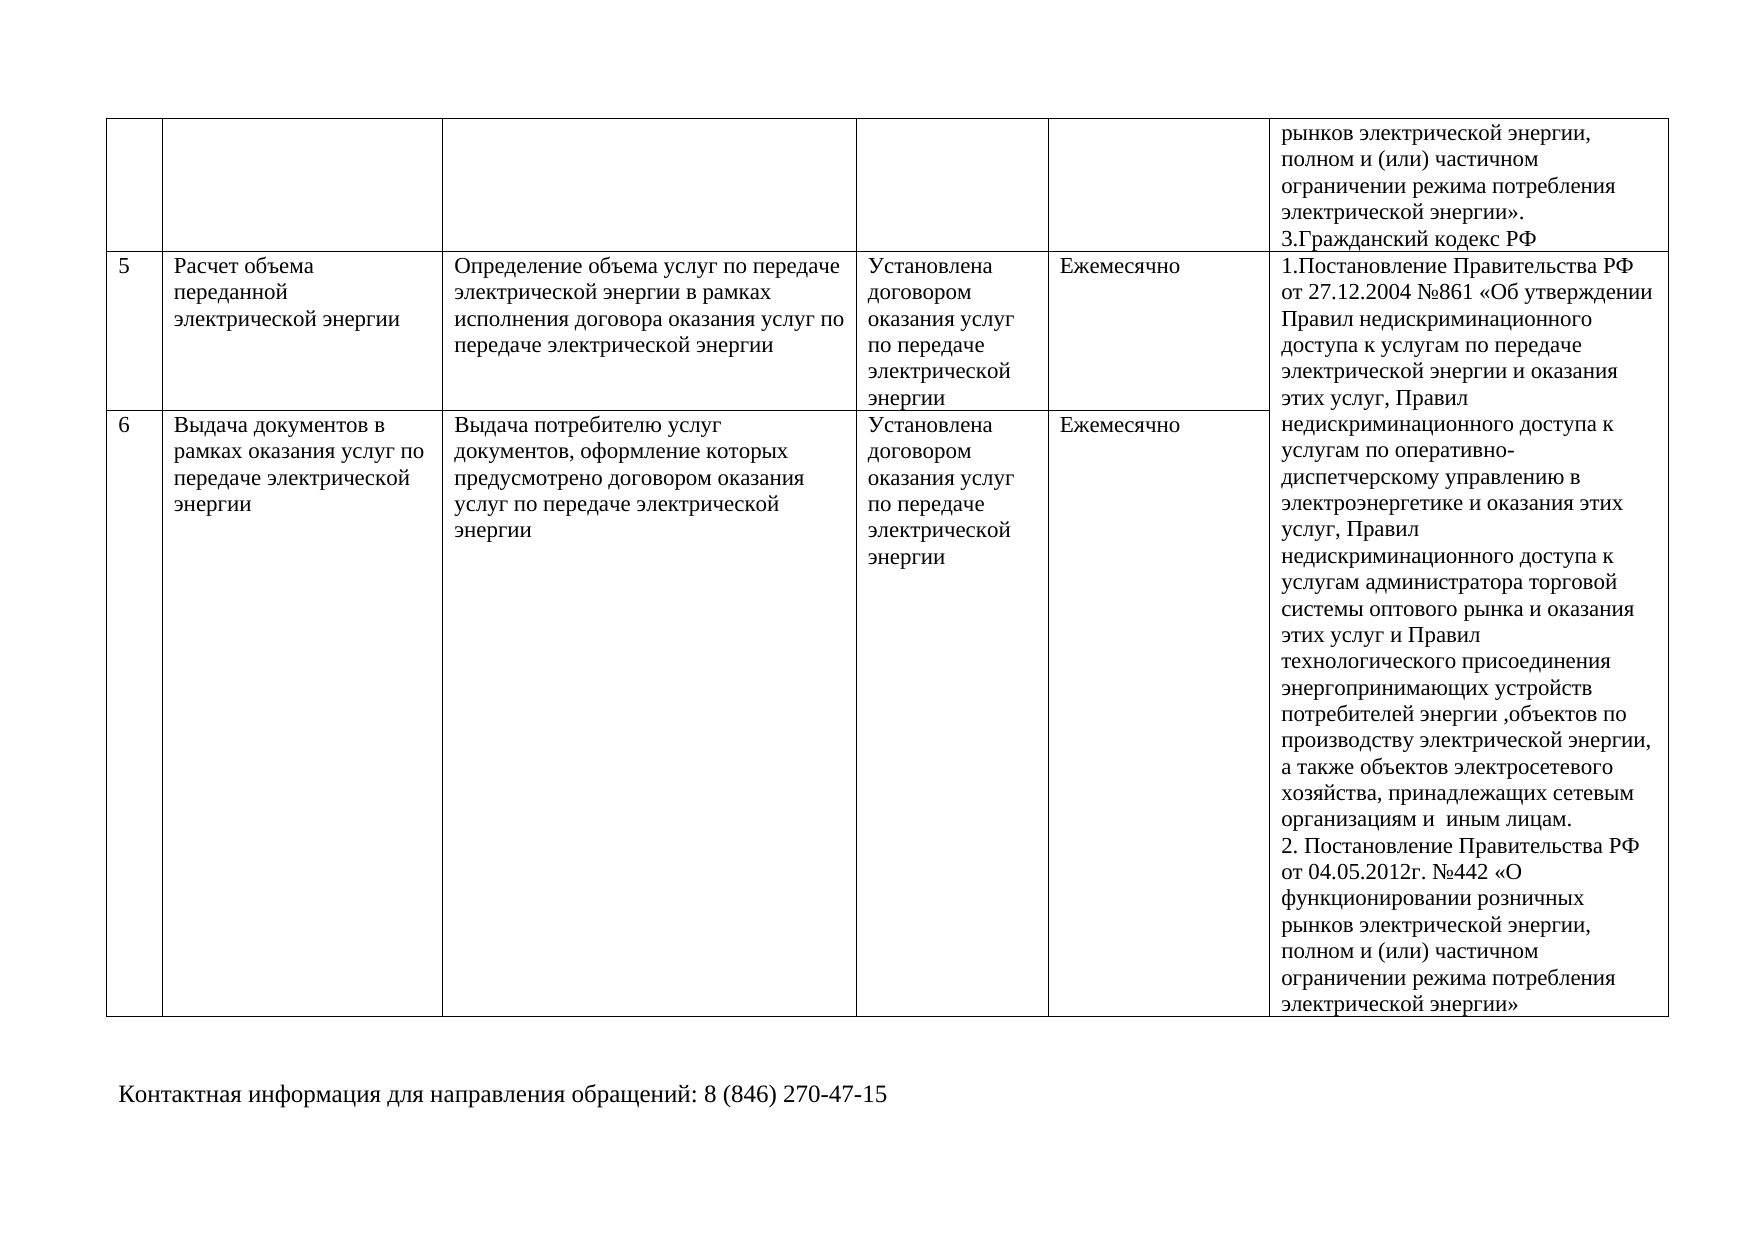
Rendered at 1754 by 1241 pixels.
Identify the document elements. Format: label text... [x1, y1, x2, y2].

table_cell Установлена договором оказания услуг по передаче электрической энергии [857, 252, 1048, 410]
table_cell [163, 119, 442, 251]
table_cell 4 [107, 119, 162, 251]
table_cell Расчет объема переданной электрической энергии [163, 252, 442, 410]
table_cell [857, 119, 1048, 251]
table_cell Выдача потребителю услуг документов, оформление которых предусмотрено договором оказания услуг по передаче электрической энергии [443, 411, 856, 1016]
table_cell Установлена договором оказания услуг по передаче электрической энергии [857, 411, 1048, 1016]
table_cell 1.Постановление Правительства РФ от 27.12.2004 №861 «Об утверждении Правил недискриминационного доступа к услугам по передаче электрической энергии и оказания этих услуг, Правил недискриминационного доступа к услугам по оперативно-диспетчерскому управлению в электроэнергетике и оказания этих услуг, Правил недискриминационного доступа к услугам администратора торговой системы оптового рынка и оказания этих услуг и Правил технологического присоединения энергопринимающих устройств потребителей энергии ,объектов по производству электрической энергии, а также объектов электросетевого хозяйства, принадлежащих сетевым организациям и иным лицам. 2. Постановление Правительства РФ от 04.05.2012г. №442 «О функционировании розничных рынков электрической энергии, полном и (или) частичном ограничении режима потребления электрической энергии» [1270, 252, 1668, 1016]
text Контактная информация для направления обращений: 8 (846) 270-47-15 [118, 1079, 1636, 1108]
table_cell 6 [107, 411, 162, 1016]
table_cell Выдача документов в рамках оказания услуг по передаче электрической энергии [163, 411, 442, 1016]
table_cell 5 [107, 252, 162, 410]
table_cell Определение объема услуг по передаче электрической энергии в рамках исполнения договора оказания услуг по передаче электрической энергии [443, 252, 856, 410]
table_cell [443, 119, 856, 251]
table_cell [1049, 119, 1269, 251]
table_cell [1270, 119, 1668, 251]
table_cell Ежемесячно [1049, 252, 1269, 410]
table_cell Ежемесячно [1049, 411, 1269, 1016]
